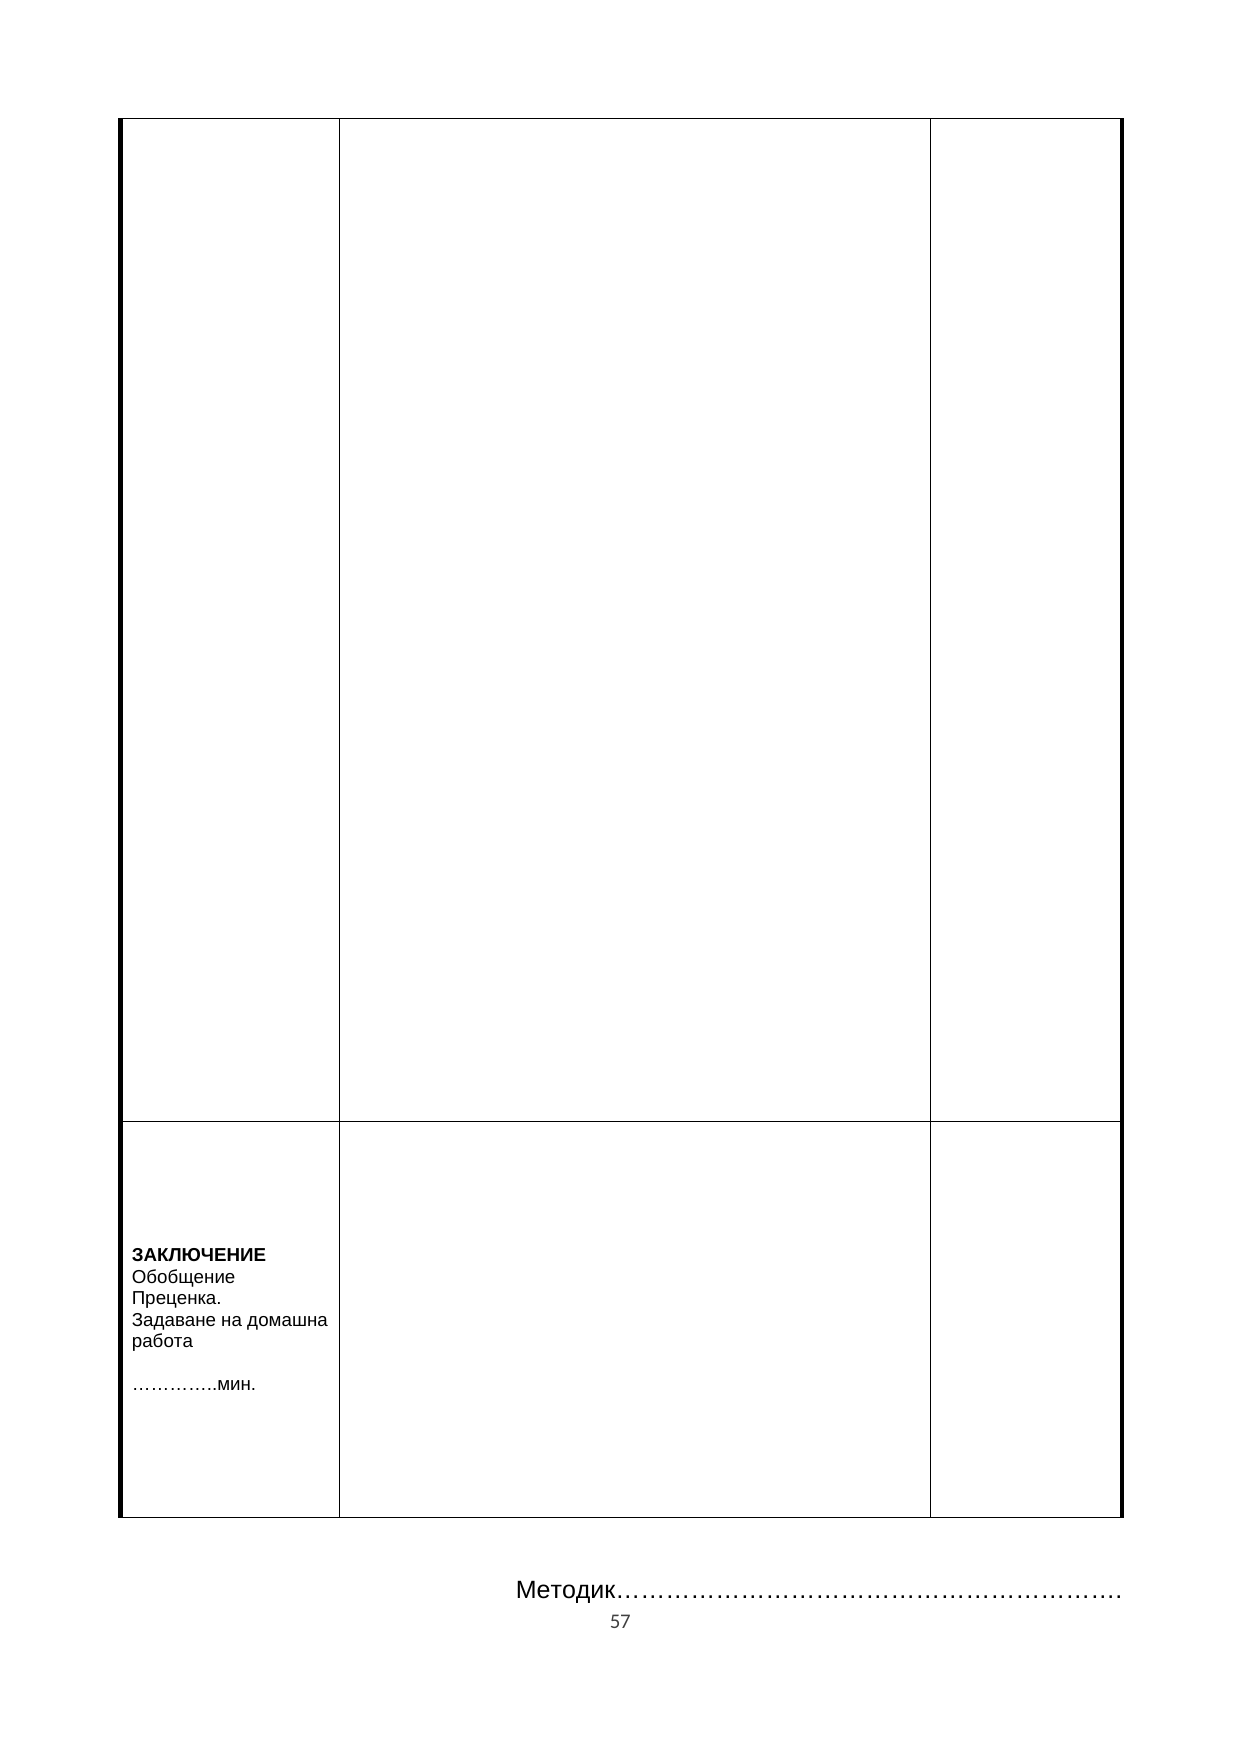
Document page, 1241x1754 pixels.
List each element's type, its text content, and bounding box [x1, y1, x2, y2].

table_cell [931, 119, 1120, 1121]
table_cell [340, 1122, 930, 1517]
table_cell ЗАКЛЮЧЕНИЕ Обобщение Преценка. Задаване на домашна работа …………..мин. [123, 1122, 339, 1517]
text Методик……………………………………………………. [118, 1576, 1122, 1604]
table_cell [340, 119, 930, 1121]
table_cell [123, 119, 339, 1121]
table_cell [931, 1122, 1120, 1517]
